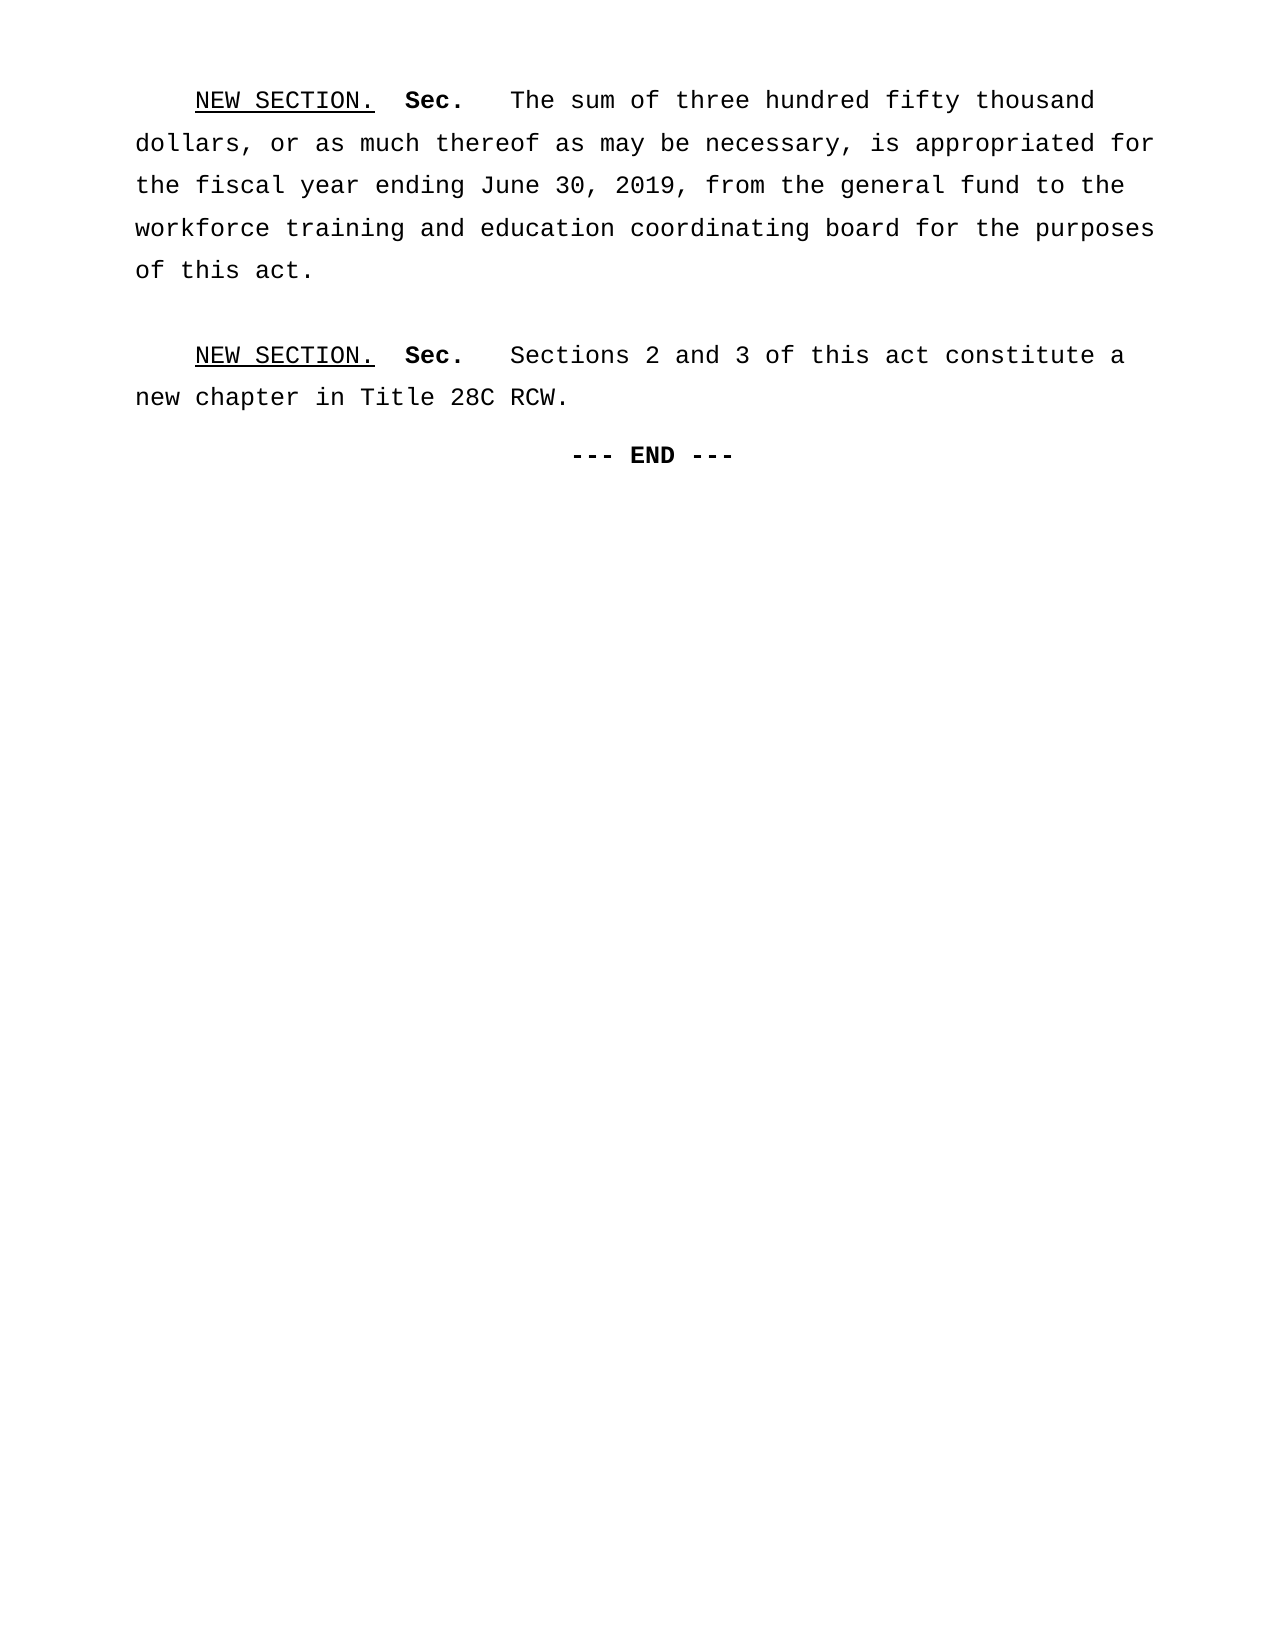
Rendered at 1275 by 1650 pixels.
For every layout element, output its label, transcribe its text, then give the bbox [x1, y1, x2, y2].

text NEW SECTION. Sec. Sections 2 and 3 of this act constitute a new chapter in Title 28C RCW. [135, 329, 1170, 414]
text --- END --- [135, 442, 1170, 471]
text NEW SECTION. Sec. The sum of three hundred fifty thousand dollars, or as much thereof as may be necessary, is appropriated for the fiscal year ending June 30, 2019, from the general fund to the workforce training and education coordinating board for the purposes of this act. [135, 75, 1170, 287]
